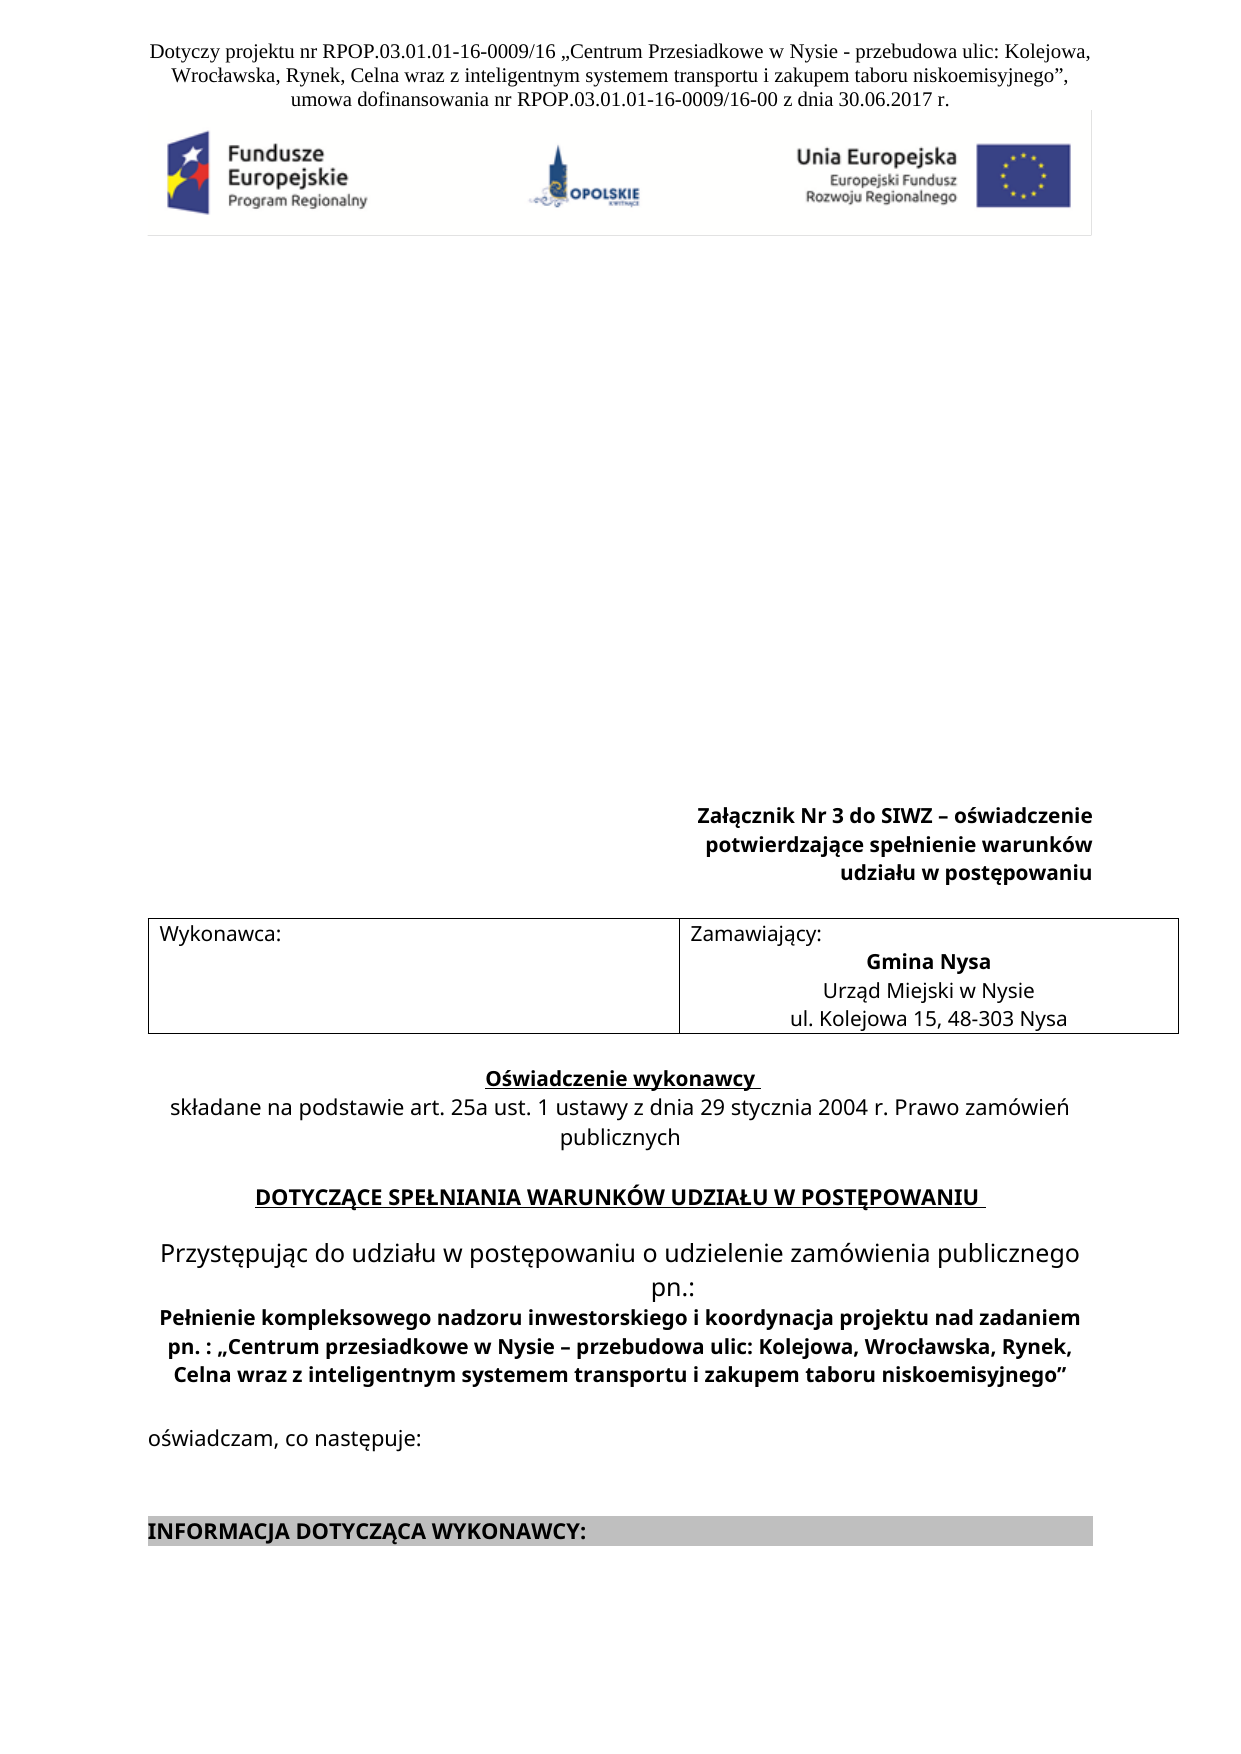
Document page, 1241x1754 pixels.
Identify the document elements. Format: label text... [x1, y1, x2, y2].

table_header Zamawiający: Gmina Nysa Urząd Miejski w Nysie ul. Kolejowa 15, 48-303 Nysa [680, 919, 1178, 1033]
text Pełnienie kompleksowego nadzoru inwestorskiego i koordynacja projektu nad zadaniem pn. : „Centrum przesiadkowe w Nysie – przebudowa ulic: Kolejowa, Wrocławska, Rynek, Celna wraz z inteligentnym systemem transportu i zakupem taboru niskoemisyjnego” [148, 1303, 1093, 1389]
text oświadczam, co następuje: [148, 1423, 1093, 1453]
text Załącznik Nr 3 do SIWZ – oświadczenie [148, 801, 1093, 830]
text DOTYCZĄCE SPEŁNIANIA WARUNKÓW UDZIAŁU W POSTĘPOWANIU [148, 1181, 1093, 1235]
text składane na podstawie art. 25a ust. 1 ustawy z dnia 29 stycznia 2004 r. Prawo zamówień publicznych [148, 1092, 1093, 1152]
text udziału w postępowaniu [148, 858, 1093, 887]
table_header Wykonawca: [149, 919, 679, 1033]
text INFORMACJA DOTYCZĄCA WYKONAWCY: [148, 1516, 1093, 1546]
text potwierdzające spełnienie warunków [148, 830, 1093, 858]
picture [147, 110, 1093, 237]
subtitle Przystępując do udziału w postępowaniu o udzielenie zamówienia publicznego pn.: [148, 1235, 1093, 1303]
text Oświadczenie wykonawcy [148, 1064, 1093, 1092]
